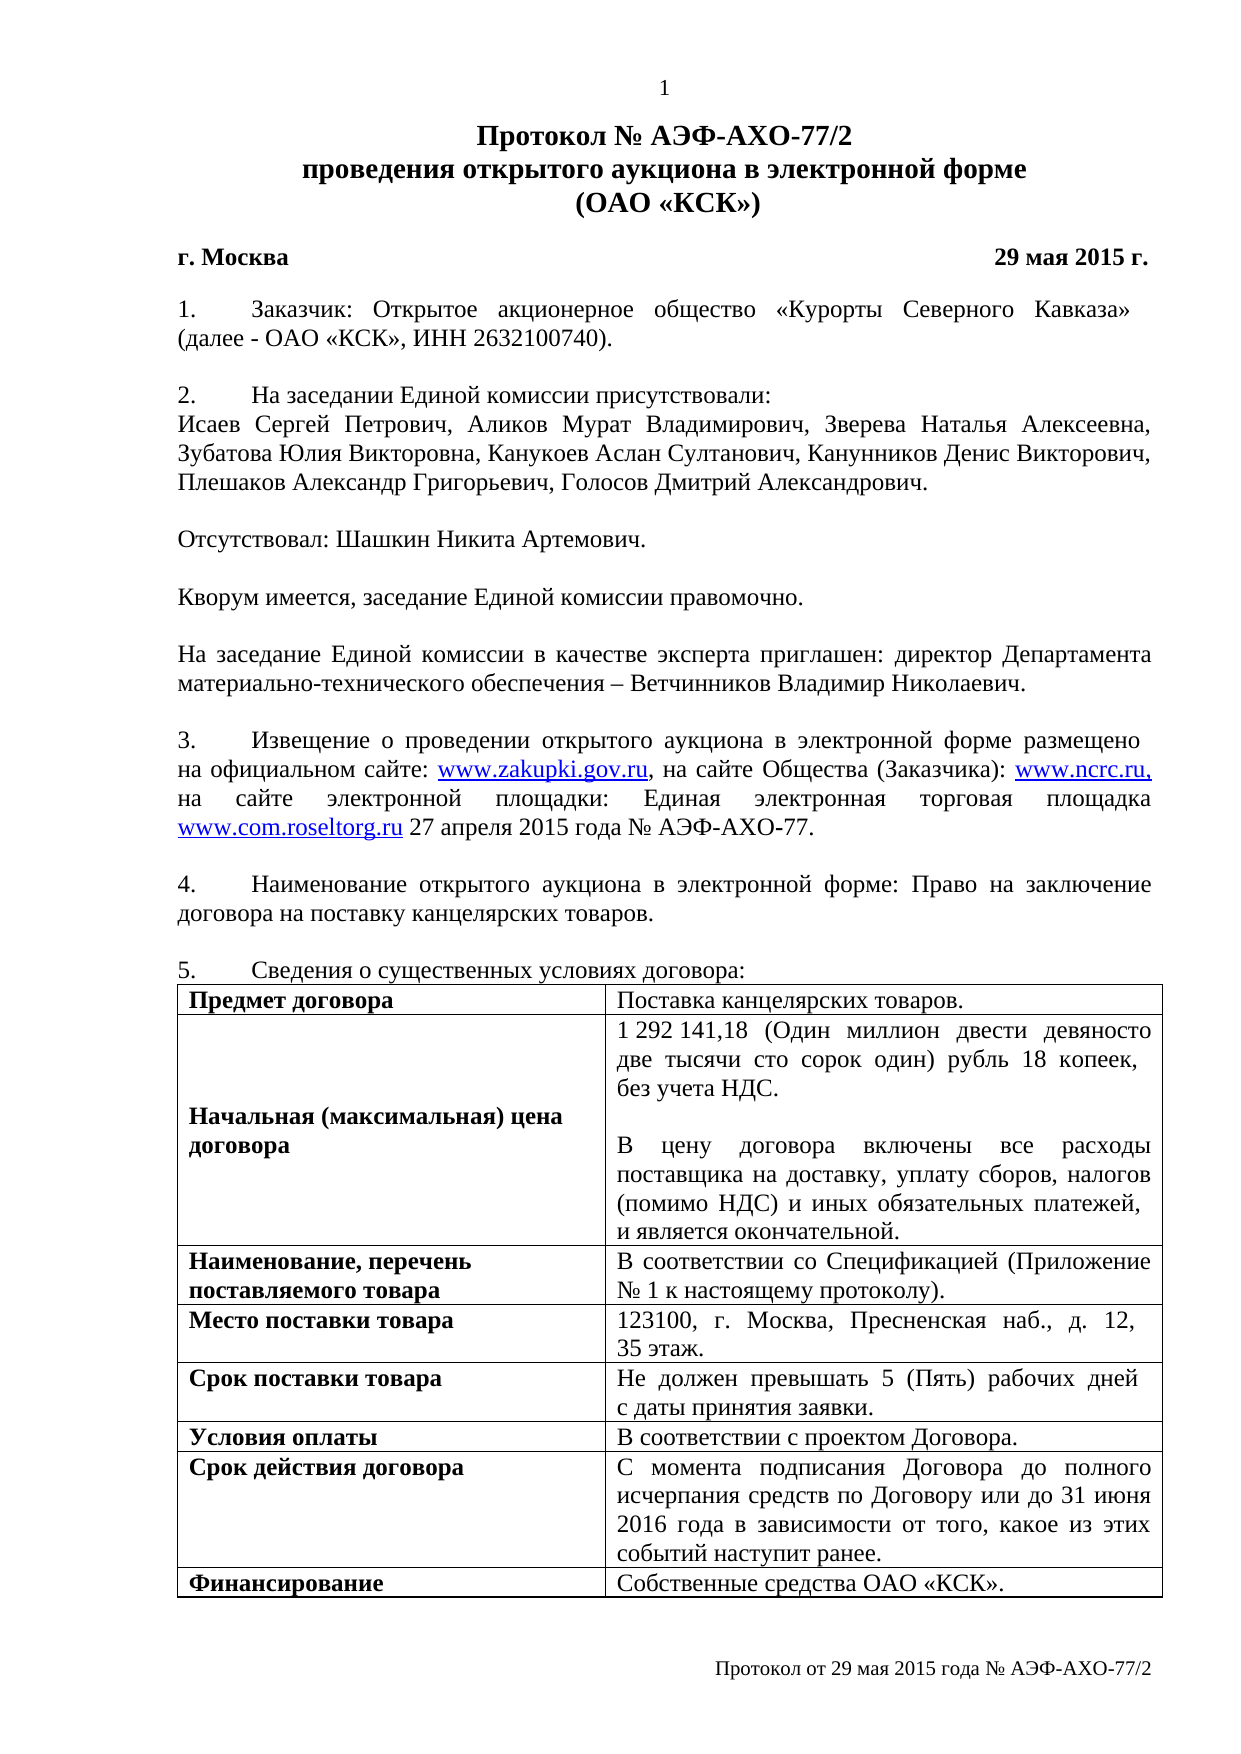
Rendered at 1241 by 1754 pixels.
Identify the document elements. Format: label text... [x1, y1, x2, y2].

list На заседание Единой комиссии в качестве эксперта приглашен: директор Департамента материально-технического обеспечения – Ветчинников Владимир Николаевич. [177, 639, 1152, 697]
table_cell В соответствии с проектом Договора. [606, 1422, 1162, 1451]
table_cell Условия оплаты [178, 1422, 605, 1451]
table_cell Собственные средства ОАО «КСК». [606, 1568, 1162, 1596]
text Кворум имеется, заседание Единой комиссии правомочно. [177, 582, 1152, 611]
table_header Предмет договора [178, 985, 605, 1014]
text Исаев Сергей Петрович, Аликов Мурат Владимирович, Зверева Наталья Алексеевна, Зубатова Юлия Викторовна, Канукоев Аслан Султанович, Канунников Денис Викторович, Плешаков Александр Григорьевич, Голосов Дмитрий Александрович. [177, 409, 1152, 496]
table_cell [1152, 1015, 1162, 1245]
text проведения открытого аукциона в электронной форме [177, 152, 1152, 185]
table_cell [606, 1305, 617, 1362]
table_cell Срок действия договора [178, 1452, 605, 1567]
table_cell Срок поставки товара [178, 1363, 605, 1421]
list Наименование открытого аукциона в электронной форме: Право на заключение договора на поставку канцелярских товаров. [177, 869, 1152, 927]
text (ОАО «КСК») [177, 185, 1152, 219]
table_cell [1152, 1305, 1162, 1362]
table_cell Наименование, перечень поставляемого товара [178, 1246, 605, 1304]
text Протокол № АЭФ-АХО-77/2 [177, 118, 1152, 152]
table_cell Финансирование [178, 1568, 605, 1596]
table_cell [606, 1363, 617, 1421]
table_header Поставка канцелярских товаров. [606, 985, 1162, 1014]
list Сведения о существенных условиях договора: [177, 956, 1152, 984]
table_cell В соответствии со Спецификацией (Приложение № 1 к настоящему протоколу). [606, 1246, 1162, 1304]
table_header г. Москва [176, 219, 586, 294]
table_cell Место поставки товара [178, 1305, 605, 1362]
list На заседании Единой комиссии присутствовали: [177, 381, 1152, 409]
list Извещение о проведении открытого аукциона в электронной форме размещено на официальном сайте: www.zakupki.gov.ru, на сайте Общества (Заказчика): www.ncrc.ru, на сайте электронной площадки: Единая электронная торговая площадка www.com.roseltorg.ru 27 апреля 2015 года № АЭФ-АХО-77. [177, 726, 1152, 841]
text Отсутствовал: Шашкин Никита Артемович. [177, 524, 1152, 553]
table_cell С момента подписания Договора до полного исчерпания средств по Договору или до 31 июня 2016 года в зависимости от того, какое из этих событий наступит ранее. [606, 1452, 1162, 1567]
list Заказчик: Открытое акционерное общество «Курорты Северного Кавказа» (далее - ОАО «КСК», ИНН 2632100740). [177, 294, 1152, 352]
table_cell Начальная (максимальная) цена договора [178, 1015, 605, 1245]
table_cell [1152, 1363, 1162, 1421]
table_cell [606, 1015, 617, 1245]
table_header 29 мая 2015 г. [586, 219, 1150, 294]
